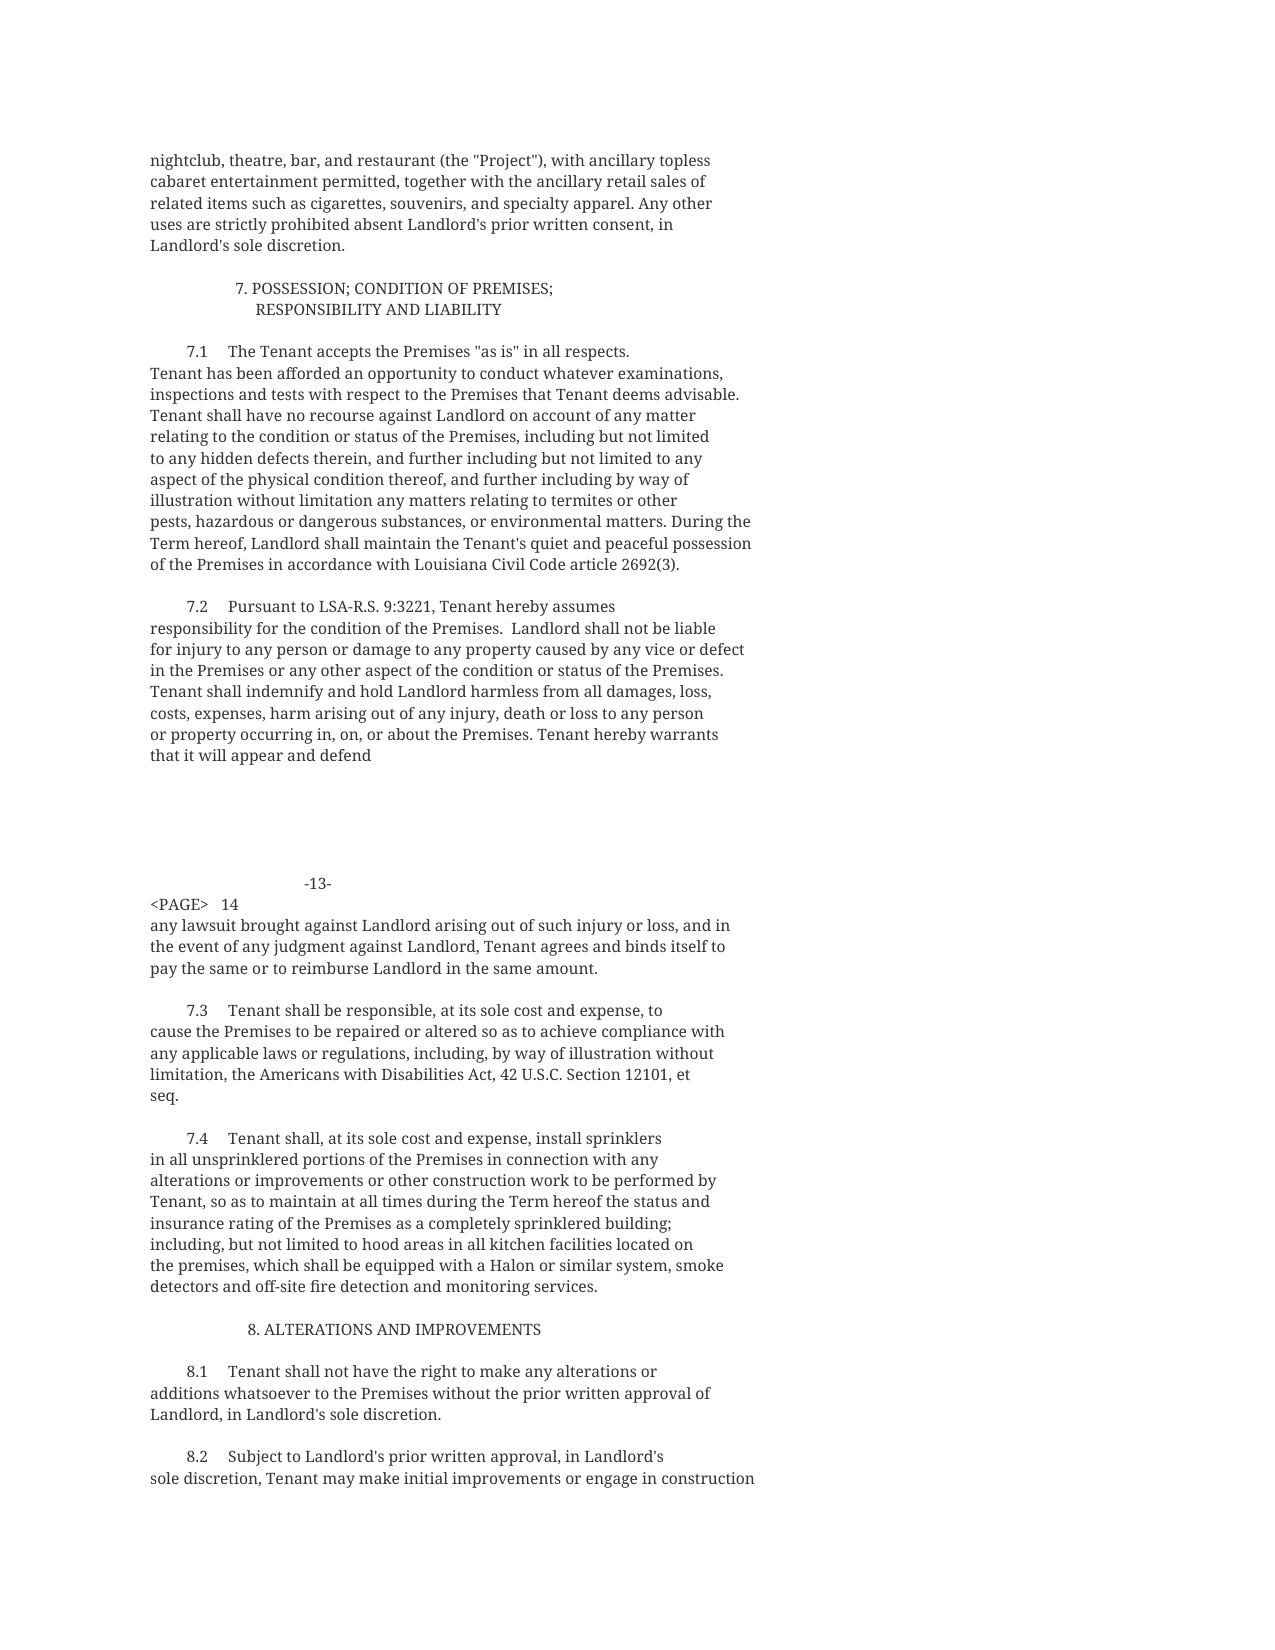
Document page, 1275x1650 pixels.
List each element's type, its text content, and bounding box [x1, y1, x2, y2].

text any applicable laws or regulations, including, by way of illustration without [150, 1042, 834, 1064]
text in the Premises or any other aspect of the condition or status of the Premises. [150, 660, 834, 681]
text 8.1 Tenant shall not have the right to make any alterations or [150, 1361, 834, 1382]
text Tenant, so as to maintain at all times during the Term hereof the status and [150, 1191, 834, 1212]
text Tenant shall have no recourse against Landlord on account of any matter [150, 405, 834, 426]
text or property occurring in, on, or about the Premises. Tenant hereby warrants [150, 724, 834, 745]
text 8. ALTERATIONS AND IMPROVEMENTS [150, 1319, 834, 1340]
text 7.3 Tenant shall be responsible, at its sole cost and expense, to [150, 1000, 834, 1021]
text sole discretion, Tenant may make initial improvements or engage in construction [150, 1467, 834, 1489]
text aspect of the physical condition thereof, and further including by way of [150, 469, 834, 490]
text of the Premises in accordance with Louisiana Civil Code article 2692(3). [150, 554, 834, 575]
text for injury to any person or damage to any property caused by any vice or defect [150, 639, 834, 660]
text RESPONSIBILITY AND LIABILITY [150, 299, 834, 320]
text 7. POSSESSION; CONDITION OF PREMISES; [150, 277, 834, 299]
text in all unsprinklered portions of the Premises in connection with any [150, 1149, 834, 1170]
text Term hereof, Landlord shall maintain the Tenant's quiet and peaceful possession [150, 532, 834, 554]
text relating to the condition or status of the Premises, including but not limited [150, 426, 834, 447]
text inspections and tests with respect to the Premises that Tenant deems advisable. [150, 384, 834, 405]
text any lawsuit brought against Landlord arising out of such injury or loss, and in [150, 915, 834, 936]
text <PAGE> 14 [150, 894, 834, 915]
text 8.2 Subject to Landlord's prior written approval, in Landlord's [150, 1446, 834, 1467]
text 7.4 Tenant shall, at its sole cost and expense, install sprinklers [150, 1127, 834, 1149]
text detectors and off-site fire detection and monitoring services. [150, 1276, 834, 1297]
text uses are strictly prohibited absent Landlord's prior written consent, in [150, 214, 834, 235]
text illustration without limitation any matters relating to termites or other [150, 490, 834, 511]
text pests, hazardous or dangerous substances, or environmental matters. During the [150, 511, 834, 532]
text Landlord's sole discretion. [150, 235, 834, 256]
text the event of any judgment against Landlord, Tenant agrees and binds itself to [150, 936, 834, 957]
text -13- [150, 872, 834, 894]
text alterations or improvements or other construction work to be performed by [150, 1170, 834, 1191]
text to any hidden defects therein, and further including but not limited to any [150, 447, 834, 469]
text additions whatsoever to the Premises without the prior written approval of [150, 1382, 834, 1404]
text Tenant has been afforded an opportunity to conduct whatever examinations, [150, 362, 834, 384]
text including, but not limited to hood areas in all kitchen facilities located on [150, 1234, 834, 1255]
text cause the Premises to be repaired or altered so as to achieve compliance with [150, 1021, 834, 1042]
text limitation, the Americans with Disabilities Act, 42 U.S.C. Section 12101, et [150, 1064, 834, 1085]
text costs, expenses, harm arising out of any injury, death or loss to any person [150, 702, 834, 724]
text cabaret entertainment permitted, together with the ancillary retail sales of [150, 171, 834, 192]
text insurance rating of the Premises as a completely sprinklered building; [150, 1212, 834, 1234]
text responsibility for the condition of the Premises. Landlord shall not be liable [150, 617, 834, 639]
text Tenant shall indemnify and hold Landlord harmless from all damages, loss, [150, 681, 834, 702]
text seq. [150, 1085, 834, 1106]
text that it will appear and defend [150, 745, 834, 766]
text 7.1 The Tenant accepts the Premises "as is" in all respects. [150, 341, 834, 362]
text related items such as cigarettes, souvenirs, and specialty apparel. Any other [150, 192, 834, 214]
text pay the same or to reimburse Landlord in the same amount. [150, 957, 834, 979]
text 7.2 Pursuant to LSA-R.S. 9:3221, Tenant hereby assumes [150, 596, 834, 617]
text nightclub, theatre, bar, and restaurant (the "Project"), with ancillary topless [150, 150, 834, 171]
text the premises, which shall be equipped with a Halon or similar system, smoke [150, 1255, 834, 1276]
text Landlord, in Landlord's sole discretion. [150, 1404, 834, 1425]
